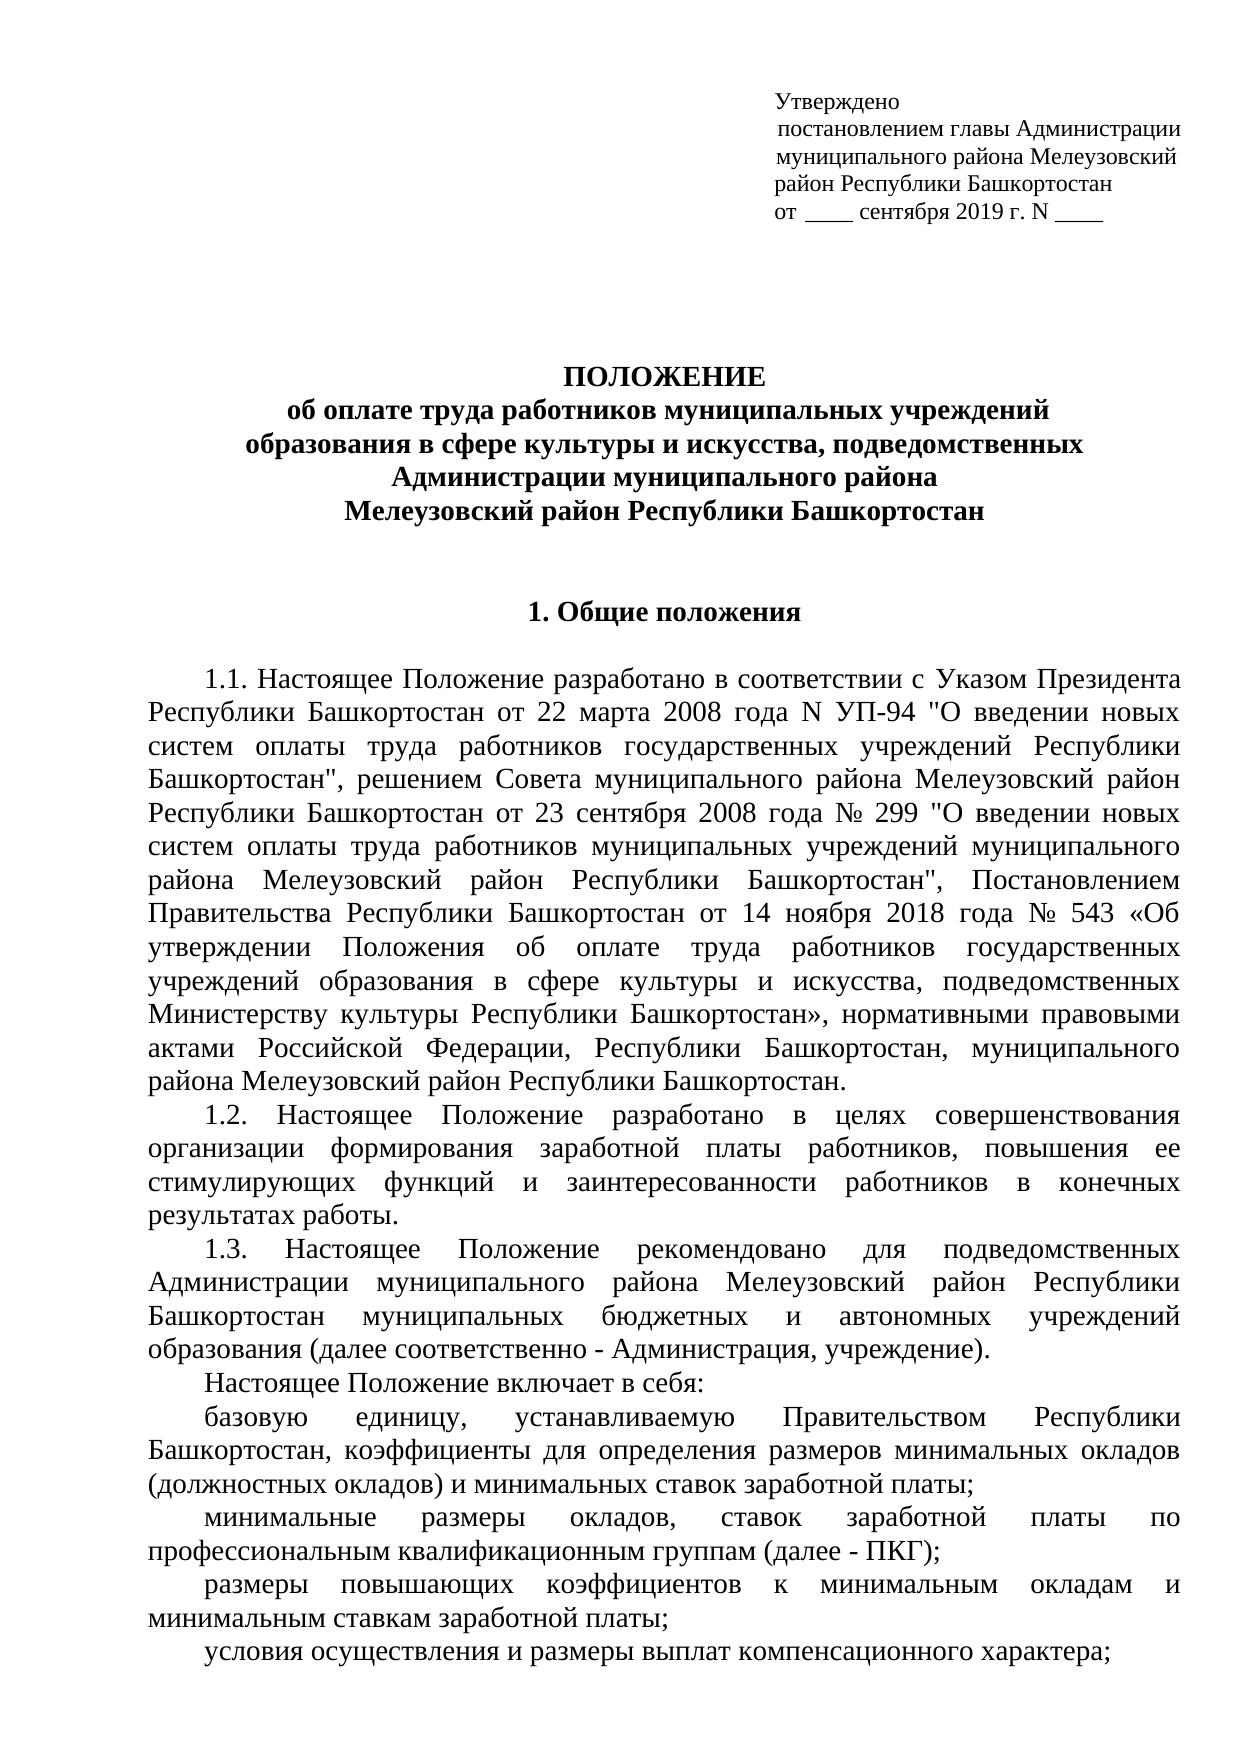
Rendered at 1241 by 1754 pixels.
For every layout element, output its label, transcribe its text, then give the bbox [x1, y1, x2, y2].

text постановлением главы Администрации [148, 114, 1181, 142]
text Настоящее Положение включает в себя: [148, 1365, 1181, 1399]
text район Республики Башкортостан [148, 169, 1181, 197]
text 1.3. Настоящее Положение рекомендовано для подведомственных Администрации муниципального района Мелеузовский район Республики Башкортостан муниципальных бюджетных и автономных учреждений образования (далее соответственно - Администрация, учреждение). [148, 1231, 1181, 1365]
text размеры повышающих коэффициентов к минимальным окладам и минимальным ставкам заработной платы; [148, 1566, 1181, 1633]
text базовую единицу, устанавливаемую Правительством Республики Башкортостан, коэффициенты для определения размеров минимальных окладов (должностных окладов) и минимальных ставок заработной платы; [148, 1399, 1181, 1499]
title Мелеузовский район Республики Башкортостан [148, 493, 1181, 527]
text Утверждено [148, 87, 1181, 114]
title об оплате труда работников муниципальных учреждений [148, 392, 1181, 426]
text 1.1. Настоящее Положение разработано в соответствии с Указом Президента Республики Башкортостан от 22 марта 2008 года N УП-94 "О введении новых систем оплаты труда работников государственных учреждений Республики Башкортостан", решением Совета муниципального района Мелеузовский район Республики Башкортостан от 23 сентября 2008 года № 299 "О введении новых систем оплаты труда работников муниципальных учреждений муниципального района Мелеузовский район Республики Башкортостан", Постановлением Правительства Республики Башкортостан от 14 ноября 2018 года № 543 «Об утверждении Положения об оплате труда работников государственных учреждений образования в сфере культуры и искусства, подведомственных Министерству культуры Республики Башкортостан», нормативными правовыми актами Российской Федерации, Республики Башкортостан, муниципального района Мелеузовский район Республики Башкортостан. [148, 661, 1181, 1097]
text от ____ сентября 2019 г. N ____ [148, 197, 1181, 225]
text 1.2. Настоящее Положение разработано в целях совершенствования организации формирования заработной платы работников, повышения ее стимулирующих функций и заинтересованности работников в конечных результатах работы. [148, 1097, 1181, 1231]
title образования в сфере культуры и искусства, подведомственных Администрации муниципального района [148, 426, 1181, 493]
text условия осуществления и размеры выплат компенсационного характера; [148, 1633, 1181, 1667]
title 1. Общие положения [148, 594, 1181, 627]
title ПОЛОЖЕНИЕ [148, 359, 1181, 392]
text минимальные размеры окладов, ставок заработной платы по профессиональным квалификационным группам (далее - ПКГ); [148, 1499, 1181, 1566]
text муниципального района Мелеузовский [148, 142, 1181, 169]
